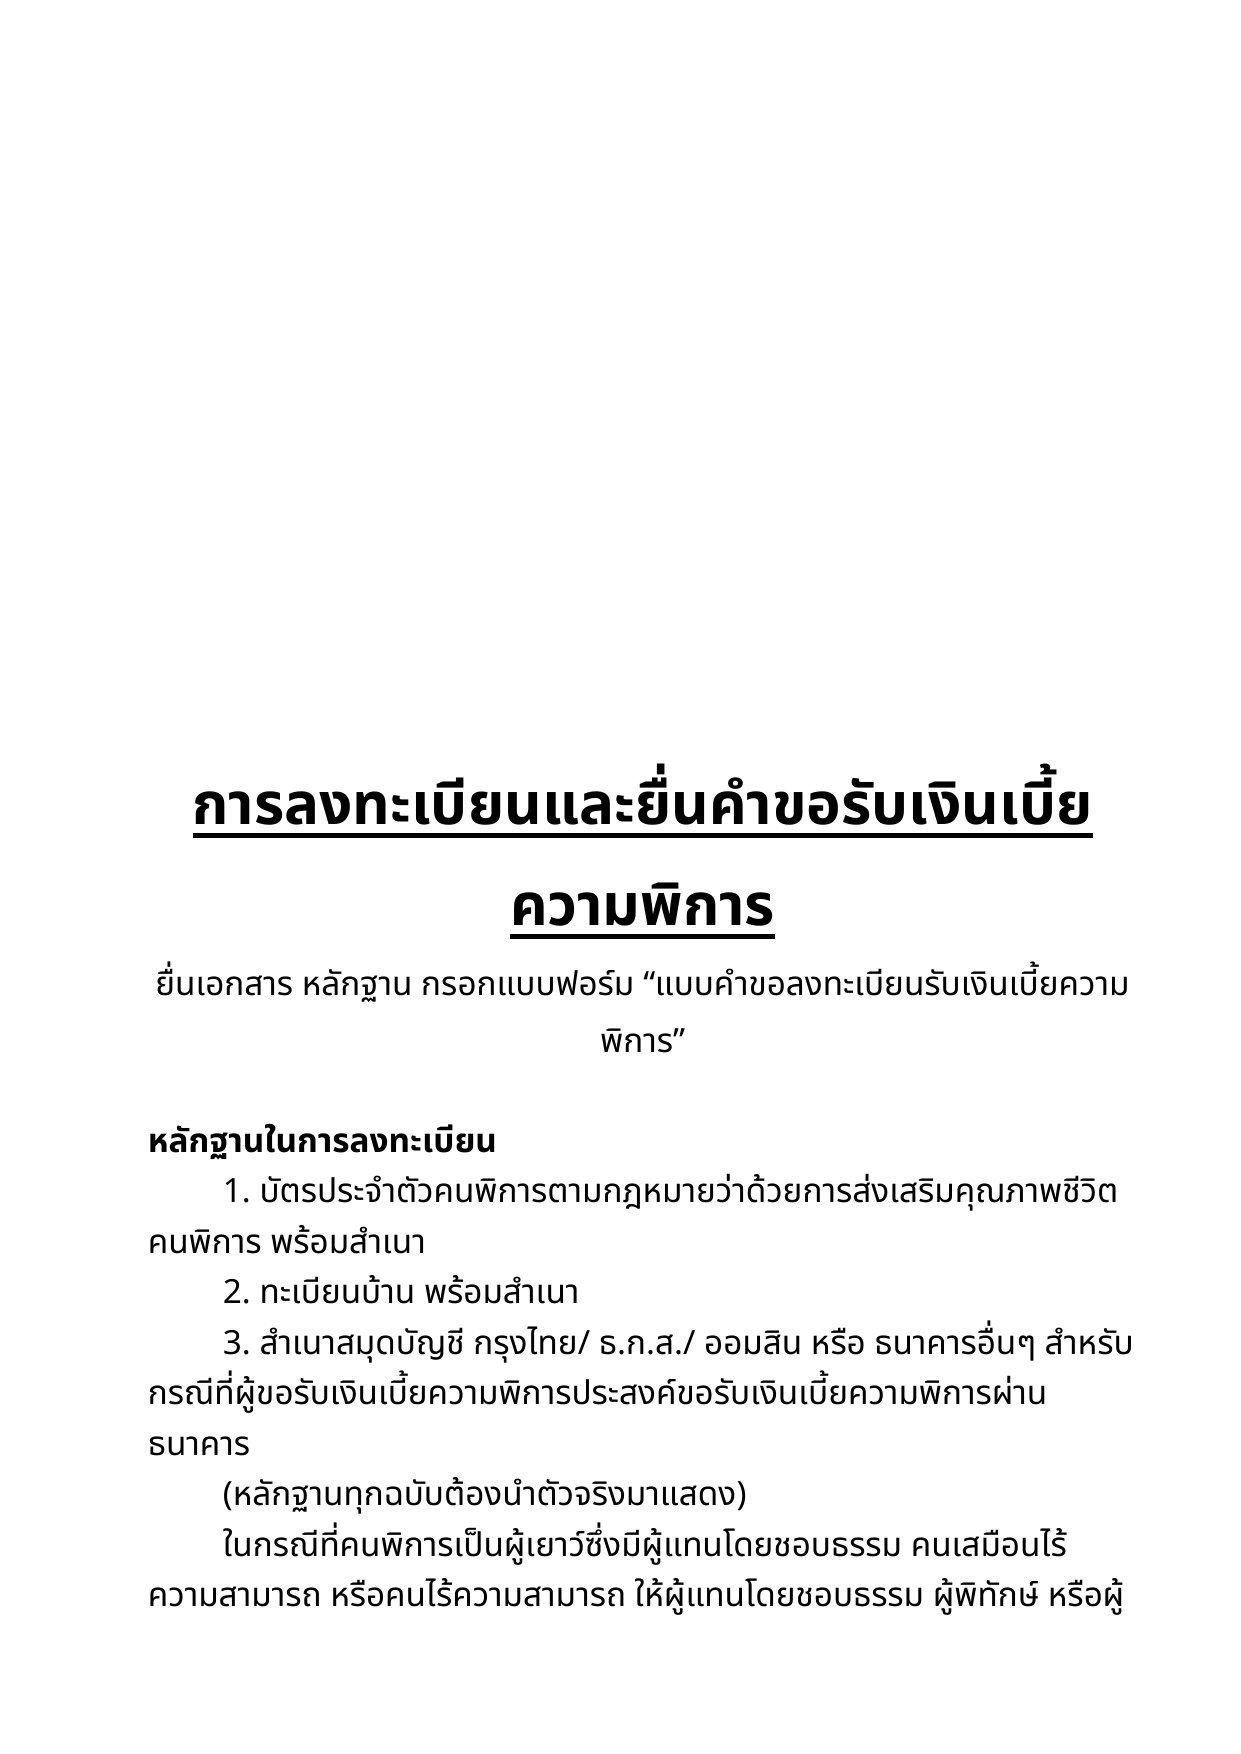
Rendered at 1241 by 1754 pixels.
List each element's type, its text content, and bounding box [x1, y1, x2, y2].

text การลงทะเบียนและยื่นคำขอรับเงินเบี้ยความพิการ ยื่นเอกสาร หลักฐาน กรอกแบบฟอร์ม “แบบคำขอลงทะเบียนรับเงินเบี้ยความพิการ” [148, 763, 1137, 1100]
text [148, 1117, 1137, 1622]
